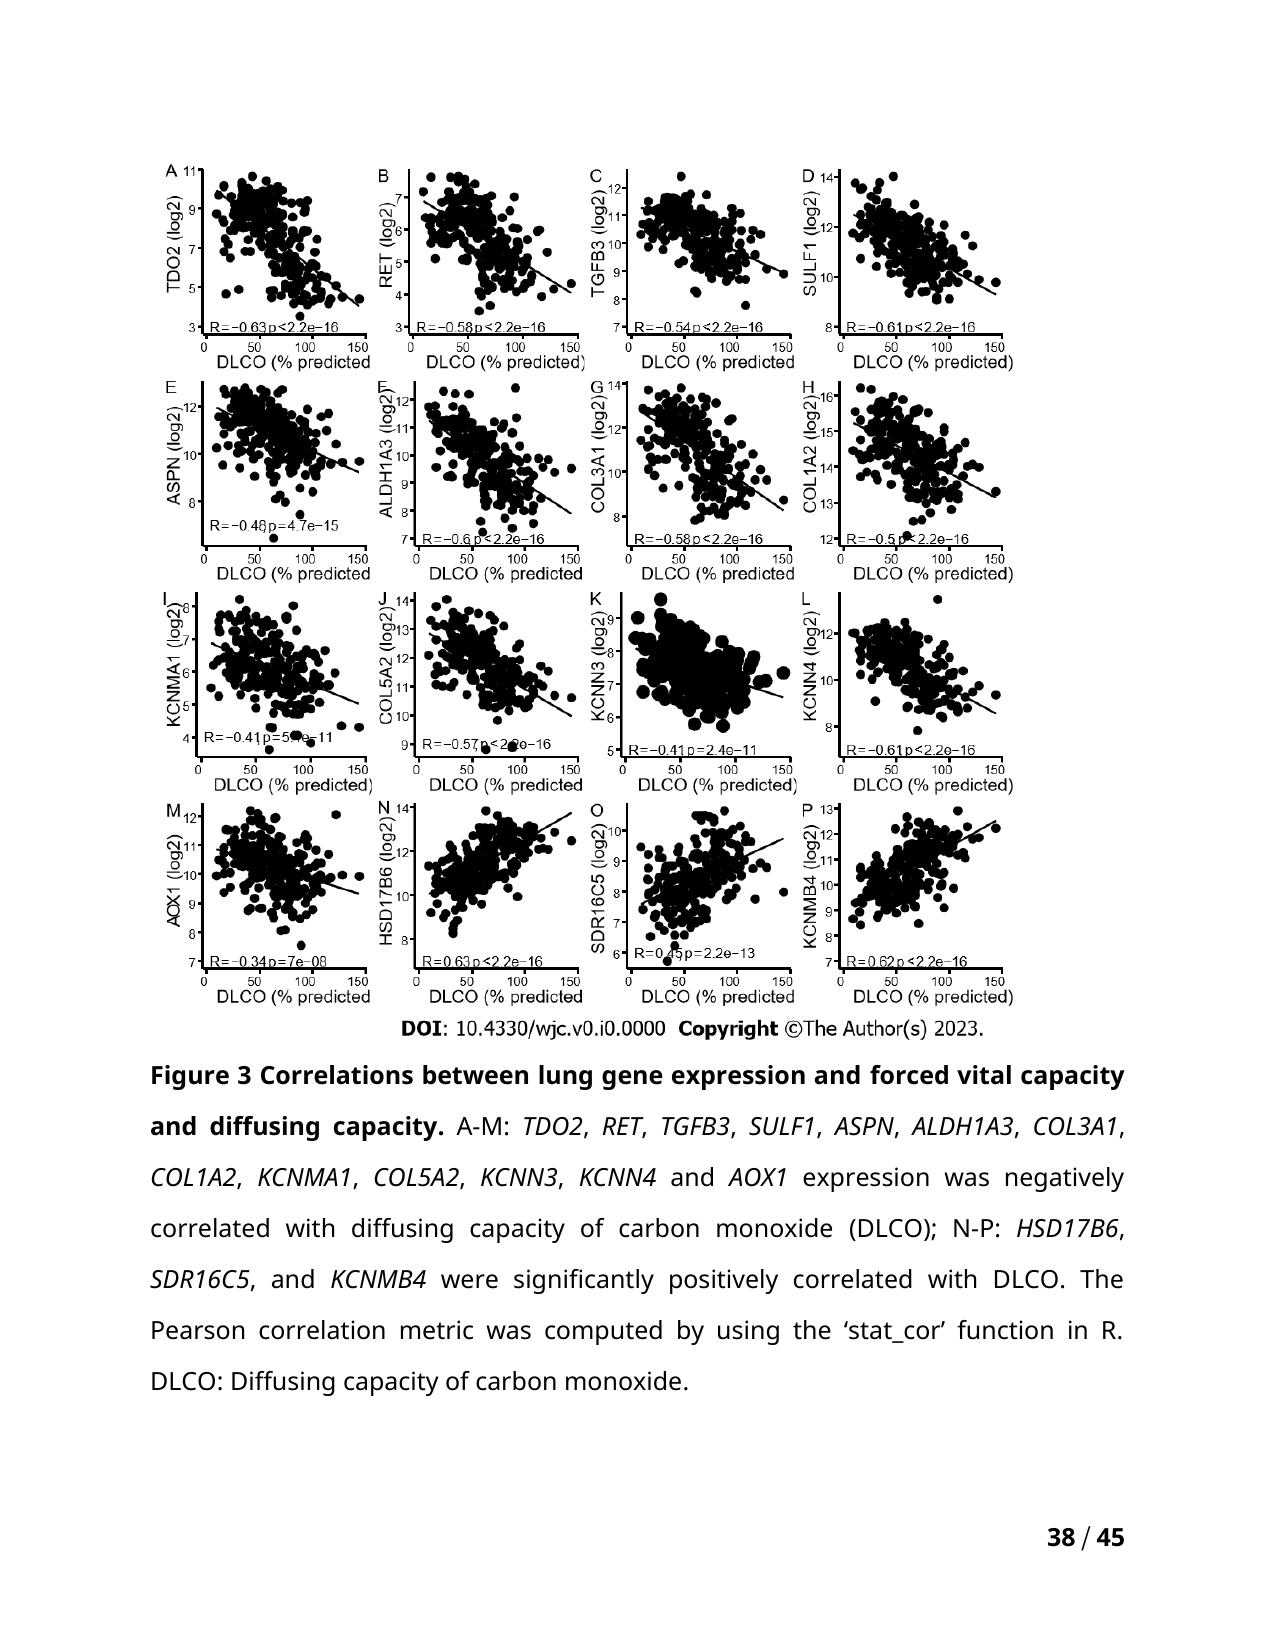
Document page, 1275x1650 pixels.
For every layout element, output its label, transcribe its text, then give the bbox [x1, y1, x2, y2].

picture [150, 150, 1050, 1044]
text Figure 3 Correlations between lung gene expression and forced vital capacity and diffusing capacity. A-M: TDO2, RET, TGFB3, SULF1, ASPN, ALDH1A3, COL3A1, COL1A2, KCNMA1, COL5A2, KCNN3, KCNN4 and AOX1 expression was negatively correlated with diffusing capacity of carbon monoxide (DLCO); N-P: HSD17B6, SDR16C5, and KCNMB4 were significantly positively correlated with DLCO. The Pearson correlation metric was computed by using the ‘stat_cor’ function in R. DLCO: Diffusing capacity of carbon monoxide. [150, 1058, 1125, 1398]
